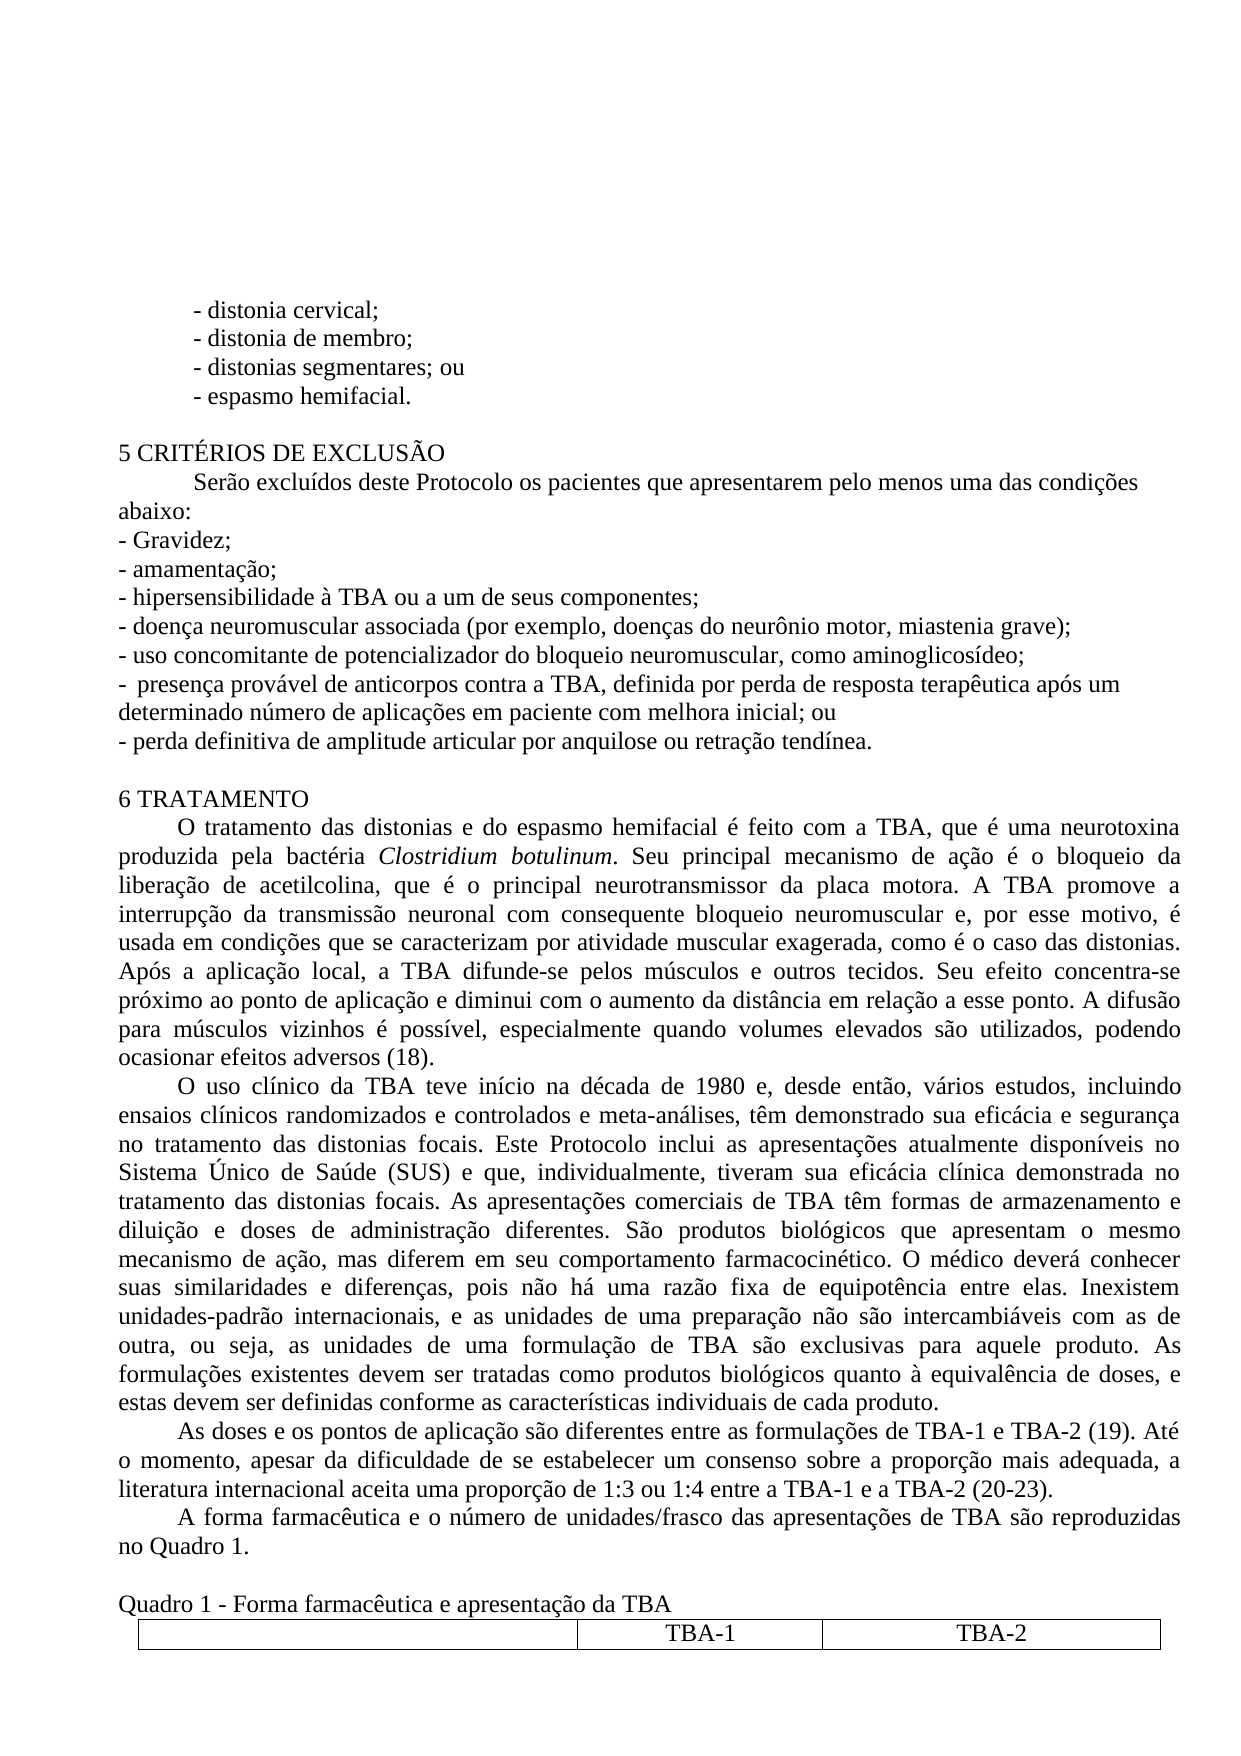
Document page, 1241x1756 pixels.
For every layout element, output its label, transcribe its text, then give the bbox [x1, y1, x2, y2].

list distonias segmentares; ou [193, 352, 1192, 381]
text Serão excluídos deste Protocolo os pacientes que apresentarem pelo menos uma das condições [193, 467, 1192, 496]
list perda definitiva de amplitude articular por anquilose ou retração tendínea. [118, 726, 1192, 755]
list uso concomitante de potencializador do bloqueio neuromuscular, como aminoglicosídeo; [118, 640, 1192, 669]
list TRATAMENTO [118, 784, 1192, 812]
text abaixo: [118, 496, 1192, 525]
text As doses e os pontos de aplicação são diferentes entre as formulações de TBA-1 e TBA-2 (19). Até o momento, apesar da dificuldade de se estabelecer um consenso sobre a proporção mais adequada, a literatura internacional aceita uma proporção de 1:3 ou 1:4 entre a TBA-1 e a TBA-2 (20-23). [118, 1416, 1181, 1502]
list hipersensibilidade à TBA ou a um de seus componentes; [118, 582, 1192, 611]
list CRITÉRIOS DE EXCLUSÃO [118, 438, 498, 467]
list Gravidez; [118, 525, 1192, 554]
table_header [139, 1620, 577, 1649]
text A forma farmacêutica e o número de unidades/frasco das apresentações de TBA são reproduzidas no Quadro 1. [118, 1502, 1181, 1560]
list presença provável de anticorpos contra a TBA, definida por perda de resposta terapêutica após um determinado número de aplicações em paciente com melhora inicial; ou [118, 669, 1181, 726]
text O uso clínico da TBA teve início na década de 1980 e, desde então, vários estudos, incluindo ensaios clínicos randomizados e controlados e meta-análises, têm demonstrado sua eficácia e segurança no tratamento das distonias focais. Este Protocolo inclui as apresentações atualmente disponíveis no Sistema Único de Saúde (SUS) e que, individualmente, tiveram sua eficácia clínica demonstrada no tratamento das distonias focais. As apresentações comerciais de TBA têm formas de armazenamento e diluição e doses de administração diferentes. São produtos biológicos que apresentam o mesmo mecanismo de ação, mas diferem em seu comportamento farmacocinético. O médico deverá conhecer suas similaridades e diferenças, pois não há uma razão fixa de equipotência entre elas. Inexistem unidades-padrão internacionais, e as unidades de uma preparação não são intercambiáveis com as de outra, ou seja, as unidades de uma formulação de TBA são exclusivas para aquele produto. As formulações existentes devem ser tratadas como produtos biológicos quanto à equivalência de doses, e estas devem ser definidas conforme as características individuais de cada produto. [118, 1071, 1182, 1416]
table_header TBA-2 [823, 1620, 1160, 1649]
list amamentação; [118, 554, 1192, 582]
table_header TBA-1 [578, 1620, 822, 1649]
text O tratamento das distonias e do espasmo hemifacial é feito com a TBA, que é uma neurotoxina produzida pela bactéria Clostridium botulinum. Seu principal mecanismo de ação é o bloqueio da liberação de acetilcolina, que é o principal neurotransmissor da placa motora. A TBA promove a interrupção da transmissão neuronal com consequente bloqueio neuromuscular e, por esse motivo, é usada em condições que se caracterizam por atividade muscular exagerada, como é o caso das distonias. Após a aplicação local, a TBA difunde-se pelos músculos e outros tecidos. Seu efeito concentra-se próximo ao ponto de aplicação e diminui com o aumento da distância em relação a esse ponto. A difusão para músculos vizinhos é possível, especialmente quando volumes elevados são utilizados, podendo ocasionar efeitos adversos (18). [118, 812, 1181, 1071]
list distonia de membro; [193, 323, 1192, 352]
list distonia cervical; [193, 295, 1192, 323]
list espasmo hemifacial. [193, 381, 1192, 410]
text Quadro 1 - Forma farmacêutica e apresentação da TBA [118, 1589, 1192, 1618]
list doença neuromuscular associada (por exemplo, doenças do neurônio motor, miastenia grave); [118, 611, 1192, 640]
